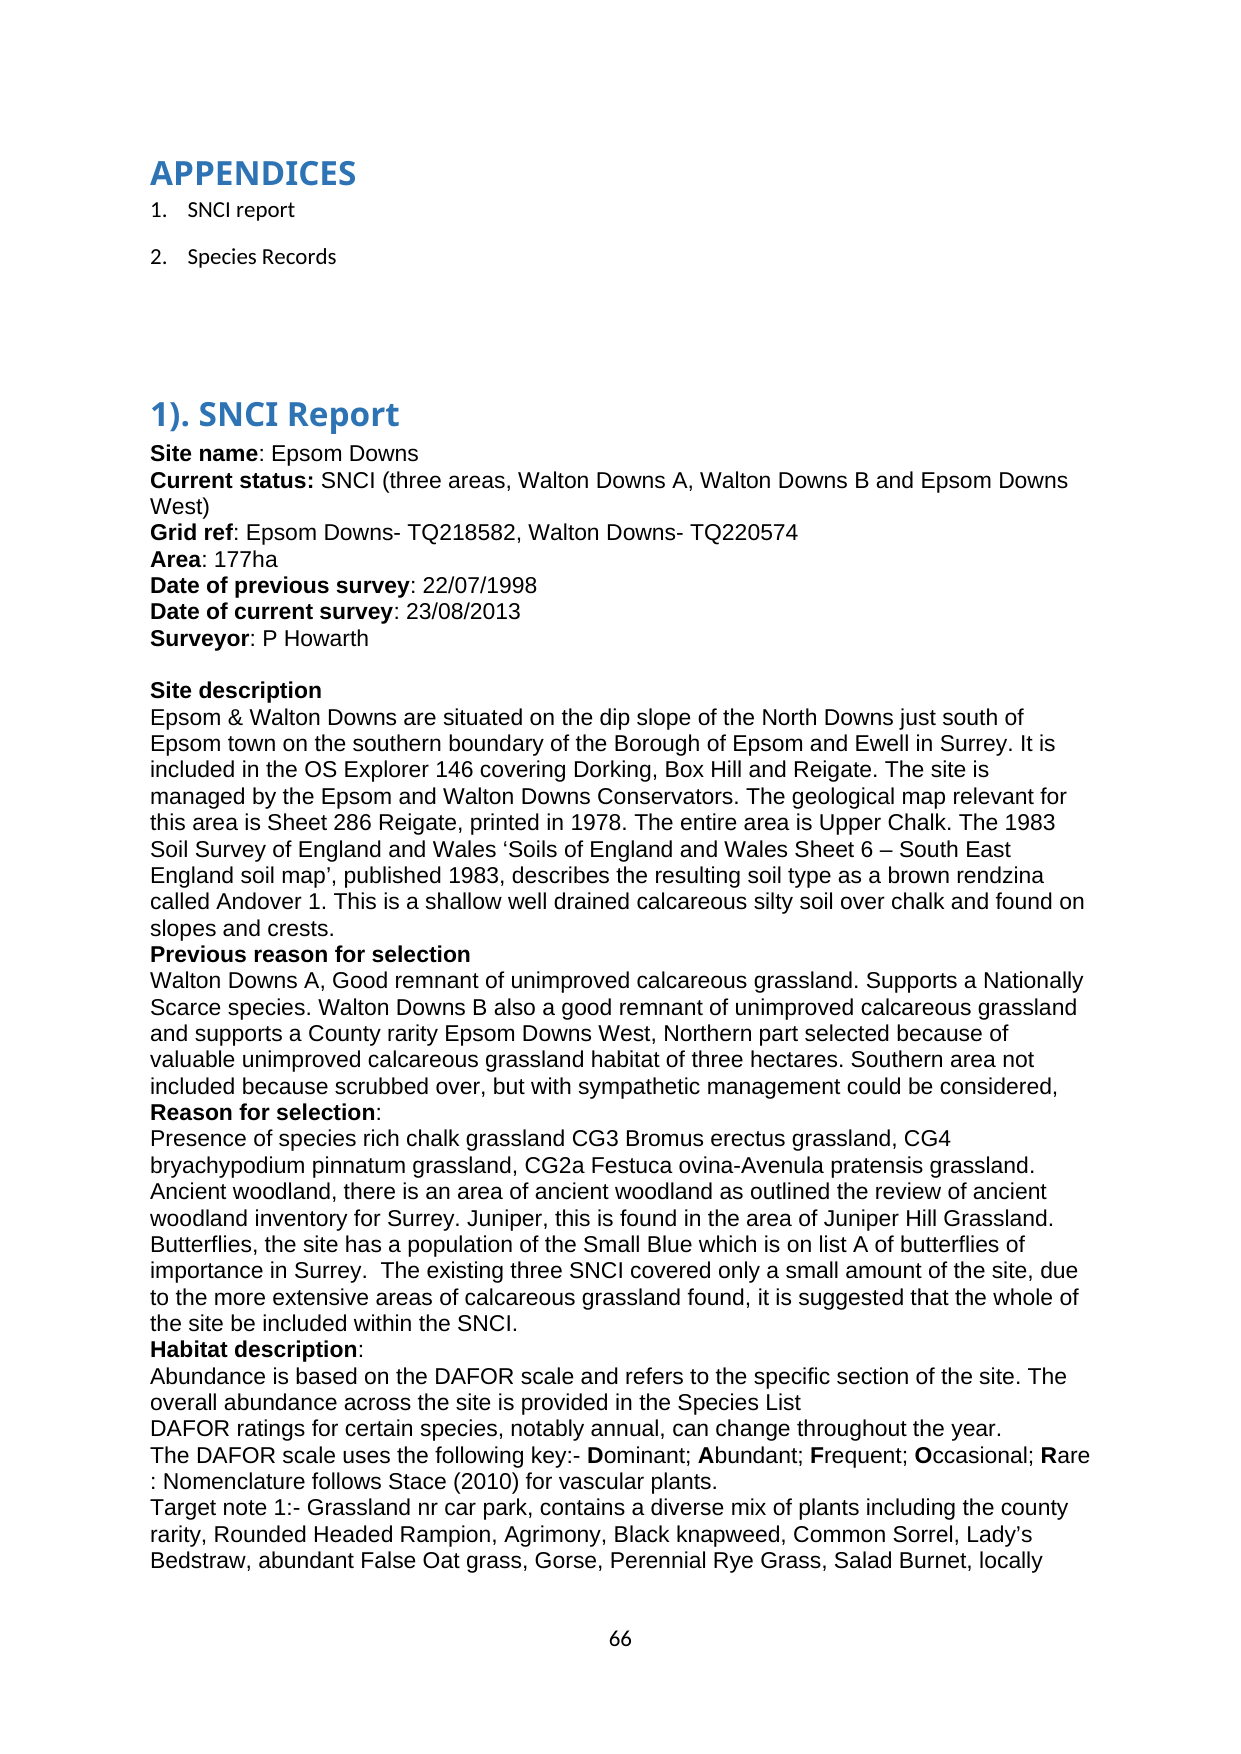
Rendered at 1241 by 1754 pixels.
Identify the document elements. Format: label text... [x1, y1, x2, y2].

text Site description [150, 677, 1090, 704]
text Habitat description: [150, 1336, 1090, 1363]
text Area: 177ha [150, 546, 1090, 572]
text Current status: SNCI (three areas, Walton Downs A, Walton Downs B and Epsom Downs West) [150, 467, 1090, 519]
subtitle APPENDICES [150, 150, 1090, 195]
text Previous reason for selection [150, 941, 1090, 967]
list Species Records [150, 242, 1090, 270]
text Epsom & Walton Downs are situated on the dip slope of the North Downs just south of Epsom town on the southern boundary of the Borough of Epsom and Ewell in Surrey. It is included in the OS Explorer 146 covering Dorking, Box Hill and Reigate. The site is managed by the Epsom and Walton Downs Conservators. The geological map relevant for this area is Sheet 286 Reigate, printed in 1978. The entire area is Upper Chalk. The 1983 Soil Survey of England and Wales ‘Soils of England and Wales Sheet 6 – South East England soil map’, published 1983, describes the resulting soil type as a brown rendzina called Andover 1. This is a shallow well drained calcareous silty soil over chalk and found on slopes and crests. [150, 704, 1090, 941]
list SNCI report [150, 195, 1090, 223]
text Grid ref: Epsom Downs- TQ218582, Walton Downs- TQ220574 [150, 519, 1090, 546]
text Presence of species rich chalk grassland CG3 Bromus erectus grassland, CG4 bryachypodium pinnatum grassland, CG2a Festuca ovina-Avenula pratensis grassland. Ancient woodland, there is an area of ancient woodland as outlined the review of ancient woodland inventory for Surrey. Juniper, this is found in the area of Juniper Hill Grassland. Butterflies, the site has a population of the Small Blue which is on list A of butterflies of importance in Surrey. The existing three SNCI covered only a small amount of the site, due to the more extensive areas of calcareous grassland found, it is suggested that the whole of the site be included within the SNCI. [150, 1125, 1090, 1336]
text Surveyor: P Howarth [150, 625, 1090, 651]
text DAFOR ratings for certain species, notably annual, can change throughout the year. [150, 1415, 1090, 1442]
text Reason for selection: [150, 1099, 1090, 1125]
text Date of previous survey: 22/07/1998 [150, 572, 1090, 598]
text The DAFOR scale uses the following key:- Dominant; Abundant; Frequent; Occasional; Rare : Nomenclature follows Stace (2010) for vascular plants. [150, 1442, 1090, 1494]
text Site name: Epsom Downs [150, 440, 1090, 467]
text Abundance is based on the DAFOR scale and refers to the specific section of the site. The overall abundance across the site is provided in the Species List [150, 1363, 1090, 1415]
text Walton Downs A, Good remnant of unimproved calcareous grassland. Supports a Nationally Scarce species. Walton Downs B also a good remnant of unimproved calcareous grassland and supports a County rarity Epsom Downs West, Northern part selected because of valuable unimproved calcareous grassland habitat of three hectares. Southern area not included because scrubbed over, but with sympathetic management could be considered, [150, 967, 1090, 1099]
text Date of current survey: 23/08/2013 [150, 598, 1090, 625]
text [150, 1494, 1090, 1573]
subtitle 1). SNCI Report [150, 391, 1090, 437]
